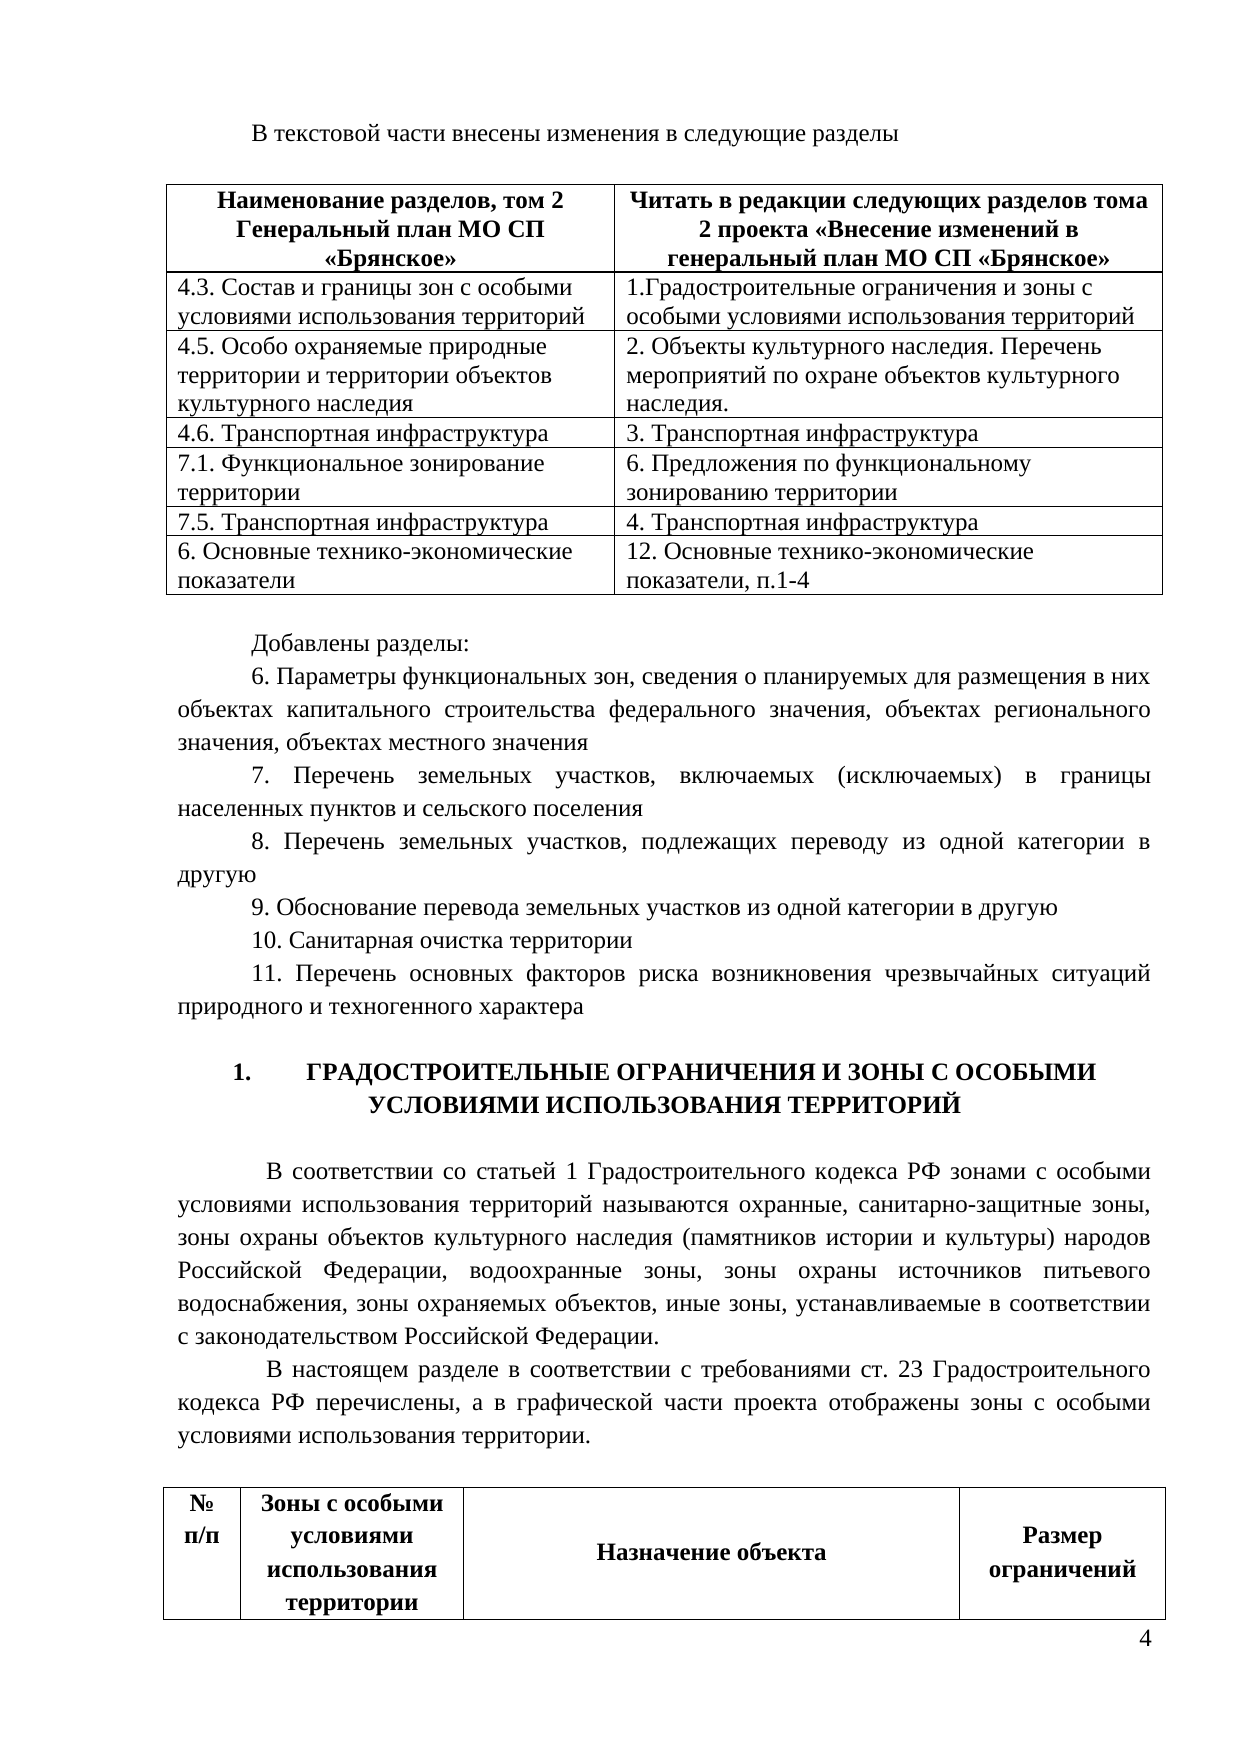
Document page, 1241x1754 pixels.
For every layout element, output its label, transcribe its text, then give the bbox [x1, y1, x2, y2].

text 10. Санитарная очистка территории [177, 925, 1152, 954]
table_header Зоны с особыми условиями использования территории [241, 1488, 463, 1619]
table_header Наименование разделов, том 2 Генеральный план МО СП «Брянское» [167, 185, 614, 271]
table_cell 3. Транспортная инфраструктура [615, 418, 1162, 447]
table_cell 4.3. Состав и границы зон с особыми условиями использования территорий [167, 273, 614, 330]
table_cell 1.Градостроительные ограничения и зоны с особыми условиями использования территорий [615, 273, 1162, 330]
text 6. Параметры функциональных зон, сведения о планируемых для размещения в них объектах капитального строительства федерального значения, объектах регионального значения, объектах местного значения [177, 661, 1152, 756]
table_cell 12. Основные технико-экономические показатели, п.1-4 [615, 536, 1162, 594]
text 11. Перечень основных факторов риска возникновения чрезвычайных ситуаций природного и техногенного характера [177, 958, 1152, 1020]
table_cell 7.5. Транспортная инфраструктура [167, 507, 614, 535]
text 8. Перечень земельных участков, подлежащих переводу из одной категории в другую [177, 826, 1152, 888]
text В соответствии со статьей 1 Градостроительного кодекса РФ зонами с особыми условиями использования территорий называются охранные, санитарно-защитные зоны, зоны охраны объектов культурного наследия (памятников истории и культуры) народов Российской Федерации, водоохранные зоны, зоны охраны источников питьевого водоснабжения, зоны охраняемых объектов, иные зоны, устанавливаемые в соответствии с законодательством Российской Федерации. [177, 1156, 1152, 1350]
table_cell 6. Основные технико-экономические показатели [167, 536, 614, 594]
table_header Размер ограничений [960, 1488, 1165, 1619]
text 7. Перечень земельных участков, включаемых (исключаемых) в границы населенных пунктов и сельского поселения [177, 760, 1152, 822]
table_cell 4. Транспортная инфраструктура [615, 507, 1162, 535]
table_header № п/п [164, 1488, 240, 1619]
table_header Назначение объекта [464, 1488, 959, 1619]
text В текстовой части внесены изменения в следующие разделы [177, 118, 1152, 147]
text Добавлены разделы: [177, 628, 1152, 657]
table_cell 2. Объекты культурного наследия. Перечень мероприятий по охране объектов культурного наследия. [615, 331, 1162, 417]
text 9. Обоснование перевода земельных участков из одной категории в другую [177, 892, 1152, 921]
table_cell 4.5. Особо охраняемые природные территории и территории объектов культурного наследия [167, 331, 614, 417]
table_header Читать в редакции следующих разделов тома 2 проекта «Внесение изменений в генеральный план МО СП «Брянское» [615, 185, 1162, 271]
list ГРАДОСТРОИТЕЛЬНЫЕ ОГРАНИЧЕНИЯ И ЗОНЫ С ОСОБЫМИ УСЛОВИЯМИ ИСПОЛЬЗОВАНИЯ ТЕРРИТОРИЙ [177, 1057, 1152, 1119]
table_cell 6. Предложения по функциональному зонированию территории [615, 448, 1162, 506]
table_cell 7.1. Функциональное зонирование территории [167, 448, 614, 506]
text В настоящем разделе в соответствии с требованиями ст. 23 Градостроительного кодекса РФ перечислены, а в графической части проекта отображены зоны с особыми условиями использования территории. [177, 1354, 1152, 1449]
table_cell 4.6. Транспортная инфраструктура [167, 418, 614, 447]
